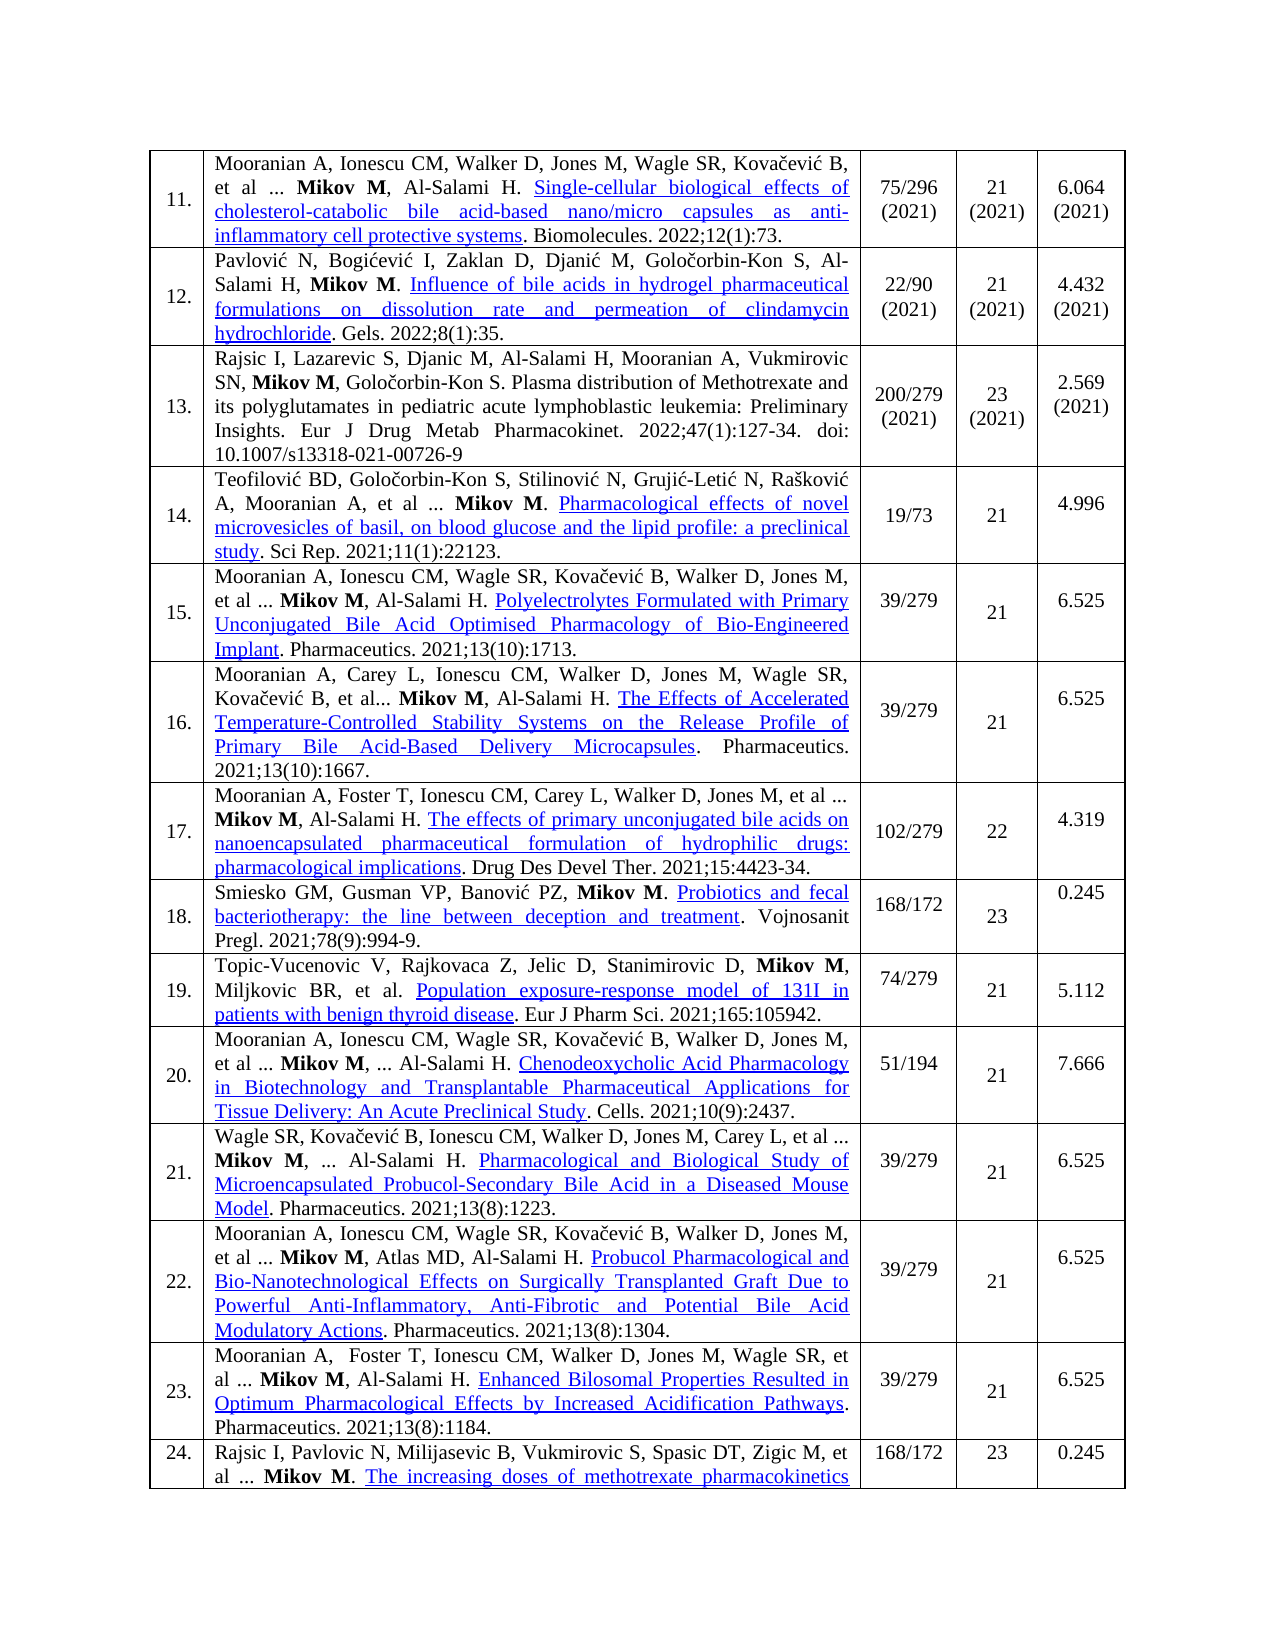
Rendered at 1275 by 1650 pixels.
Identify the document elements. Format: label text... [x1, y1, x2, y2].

table_cell 12. [151, 248, 203, 344]
table_cell 21 [957, 662, 1037, 782]
table_cell 6.525 [1038, 1124, 1124, 1220]
table_cell 21 [957, 1343, 1037, 1439]
table_cell Topic-Vucenovic V, Rajkovaca Z, Jelic D, Stanimirovic D, Mikov M, Miljkovic BR, et al. Population exposure-response model of 131I in patients with benign thyroid disease. Eur J Pharm Sci. 2021;165:105942. [204, 954, 860, 1026]
table_cell 39/279 [861, 564, 956, 661]
table_cell 0.245 [1038, 880, 1124, 952]
table_cell 21 (2021) [957, 248, 1037, 344]
table_cell 21 [957, 1027, 1037, 1123]
table_cell 39/279 [861, 1124, 956, 1220]
table_cell 18. [151, 880, 203, 952]
table_cell 6.525 [1038, 1221, 1124, 1342]
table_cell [204, 1440, 860, 1488]
table_cell 7.666 [1038, 1027, 1124, 1123]
table_cell 2.569 (2021) [1038, 346, 1124, 466]
table_cell 14. [151, 467, 203, 563]
table_cell Smiesko GM, Gusman VP, Banović PZ, Mikov M. Probiotics and fecal bacteriotherapy: the line between deception and treatment. Vojnosanit Pregl. 2021;78(9):994-9. [204, 880, 860, 952]
table_cell 21 [957, 954, 1037, 1026]
table_cell 23. [151, 1343, 203, 1439]
table_cell 23 (2021) [957, 346, 1037, 466]
table_cell 23 [957, 880, 1037, 952]
table_cell Rajsic I, Lazarevic S, Djanic M, Al-Salami H, Mooranian A, Vukmirovic SN, Mikov M, Goločorbin-Kon S. Plasma distribution of Methotrexate and its polyglutamates in pediatric acute lymphoblastic leukemia: Preliminary Insights. Eur J Drug Metab Pharmacokinet. 2022;47(1):127-34. doi: 10.1007/s13318-021-00726-9 [204, 346, 860, 466]
table_cell 0.245 [1038, 1440, 1124, 1488]
table_cell 6.064 (2021) [1038, 151, 1124, 247]
table_cell 39/279 [861, 1221, 956, 1342]
table_cell 23 [957, 1440, 1037, 1488]
table_cell 21 [957, 564, 1037, 661]
table_cell 22 [957, 783, 1037, 879]
table_cell Mooranian A, Ionescu CM, Wagle SR, Kovačević B, Walker D, Jones M, et al ... Mikov M, Al-Salami H. Polyelectrolytes Formulated with Primary Unconjugated Bile Acid Optimised Pharmacology of Bio-Engineered Implant. Pharmaceutics. 2021;13(10):1713. [204, 564, 860, 661]
table_cell 19. [151, 954, 203, 1026]
table_cell 51/194 [861, 1027, 956, 1123]
table_cell 102/279 [861, 783, 956, 879]
table_cell Wagle SR, Kovačević B, Ionescu CM, Walker D, Jones M, Carey L, et al ... Mikov M, ... Al-Salami H. Pharmacological and Biological Study of Microencapsulated Probucol-Secondary Bile Acid in a Diseased Mouse Model. Pharmaceutics. 2021;13(8):1223. [204, 1124, 860, 1220]
table_cell Mooranian A, Ionescu CM, Walker D, Jones M, Wagle SR, Kovačević B, et al ... Mikov M, Al-Salami H. Single-cellular biological effects of cholesterol-catabolic bile acid-based nano/micro capsules as anti-inflammatory cell protective systems. Biomolecules. 2022;12(1):73. [204, 151, 860, 247]
table_cell 74/279 [861, 954, 956, 1026]
table_cell 4.319 [1038, 783, 1124, 879]
table_cell 20. [151, 1027, 203, 1123]
table_cell 6.525 [1038, 662, 1124, 782]
table_cell 75/296 (2021) [861, 151, 956, 247]
table_cell 200/279 (2021) [861, 346, 956, 466]
table_cell Mooranian A, Carey L, Ionescu CM, Walker D, Jones M, Wagle SR, Kovačević B, et al... Mikov M, Al-Salami H. The Effects of Accelerated Temperature-Controlled Stability Systems on the Release Profile of Primary Bile Acid-Based Delivery Microcapsules. Pharmaceutics. 2021;13(10):1667. [204, 662, 860, 782]
table_cell 6.525 [1038, 1343, 1124, 1439]
table_cell Mooranian A, Ionescu CM, Wagle SR, Kovačević B, Walker D, Jones M, et al ... Mikov M, ... Al-Salami H. Chenodeoxycholic Acid Pharmacology in Biotechnology and Transplantable Pharmaceutical Applications for Tissue Delivery: An Acute Preclinical Study. Cells. 2021;10(9):2437. [204, 1027, 860, 1123]
table_cell 39/279 [861, 1343, 956, 1439]
table_cell 13. [151, 346, 203, 466]
table_cell 22/90 (2021) [861, 248, 956, 344]
table_cell Mooranian A, Ionescu CM, Wagle SR, Kovačević B, Walker D, Jones M, et al ... Mikov M, Atlas MD, Al-Salami H. Probucol Pharmacological and Bio-Nanotechnological Effects on Surgically Transplanted Graft Due to Powerful Anti-Inflammatory, Anti-Fibrotic and Potential Bile Acid Modulatory Actions. Pharmaceutics. 2021;13(8):1304. [204, 1221, 860, 1342]
table_cell 168/172 [861, 1440, 956, 1488]
table_cell Pavlović N, Bogićević I, Zaklan D, Djanić M, Goločorbin-Kon S, Al-Salami H, Mikov M. Influence of bile acids in hydrogel pharmaceutical formulations on dissolution rate and permeation of clindamycin hydrochloride. Gels. 2022;8(1):35. [204, 248, 860, 344]
table_cell 6.525 [1038, 564, 1124, 661]
table_cell 15. [151, 564, 203, 661]
table_cell 4.996 [1038, 467, 1124, 563]
table_cell Mooranian A, Foster T, Ionescu CM, Walker D, Jones M, Wagle SR, et al ... Mikov M, Al-Salami H. Enhanced Bilosomal Properties Resulted in Optimum Pharmacological Effects by Increased Acidification Pathways. Pharmaceutics. 2021;13(8):1184. [204, 1343, 860, 1439]
table_cell 4.432 (2021) [1038, 248, 1124, 344]
table_cell 16. [151, 662, 203, 782]
table_cell 17. [151, 783, 203, 879]
table_cell 5.112 [1038, 954, 1124, 1026]
table_cell 39/279 [861, 662, 956, 782]
table_cell 21 (2021) [957, 151, 1037, 247]
table_cell Mooranian A, Foster T, Ionescu CM, Carey L, Walker D, Jones M, et al ... Mikov M, Al-Salami H. The effects of primary unconjugated bile acids on nanoencapsulated pharmaceutical formulation of hydrophilic drugs: pharmacological implications. Drug Des Devel Ther. 2021;15:4423-34. [204, 783, 860, 879]
table_cell 22. [151, 1221, 203, 1342]
table_cell 21 [957, 1124, 1037, 1220]
table_cell 24. [151, 1440, 203, 1488]
table_cell 21 [957, 1221, 1037, 1342]
table_cell Teofilović BD, Goločorbin-Kon S, Stilinović N, Grujić-Letić N, Rašković A, Mooranian A, et al ... Mikov M. Pharmacological effects of novel microvesicles of basil, on blood glucose and the lipid profile: a preclinical study. Sci Rep. 2021;11(1):22123. [204, 467, 860, 563]
table_cell 19/73 [861, 467, 956, 563]
table_cell 11. [151, 151, 203, 247]
table_cell 168/172 [861, 880, 956, 952]
table_cell 21. [151, 1124, 203, 1220]
table_cell 21 [957, 467, 1037, 563]
